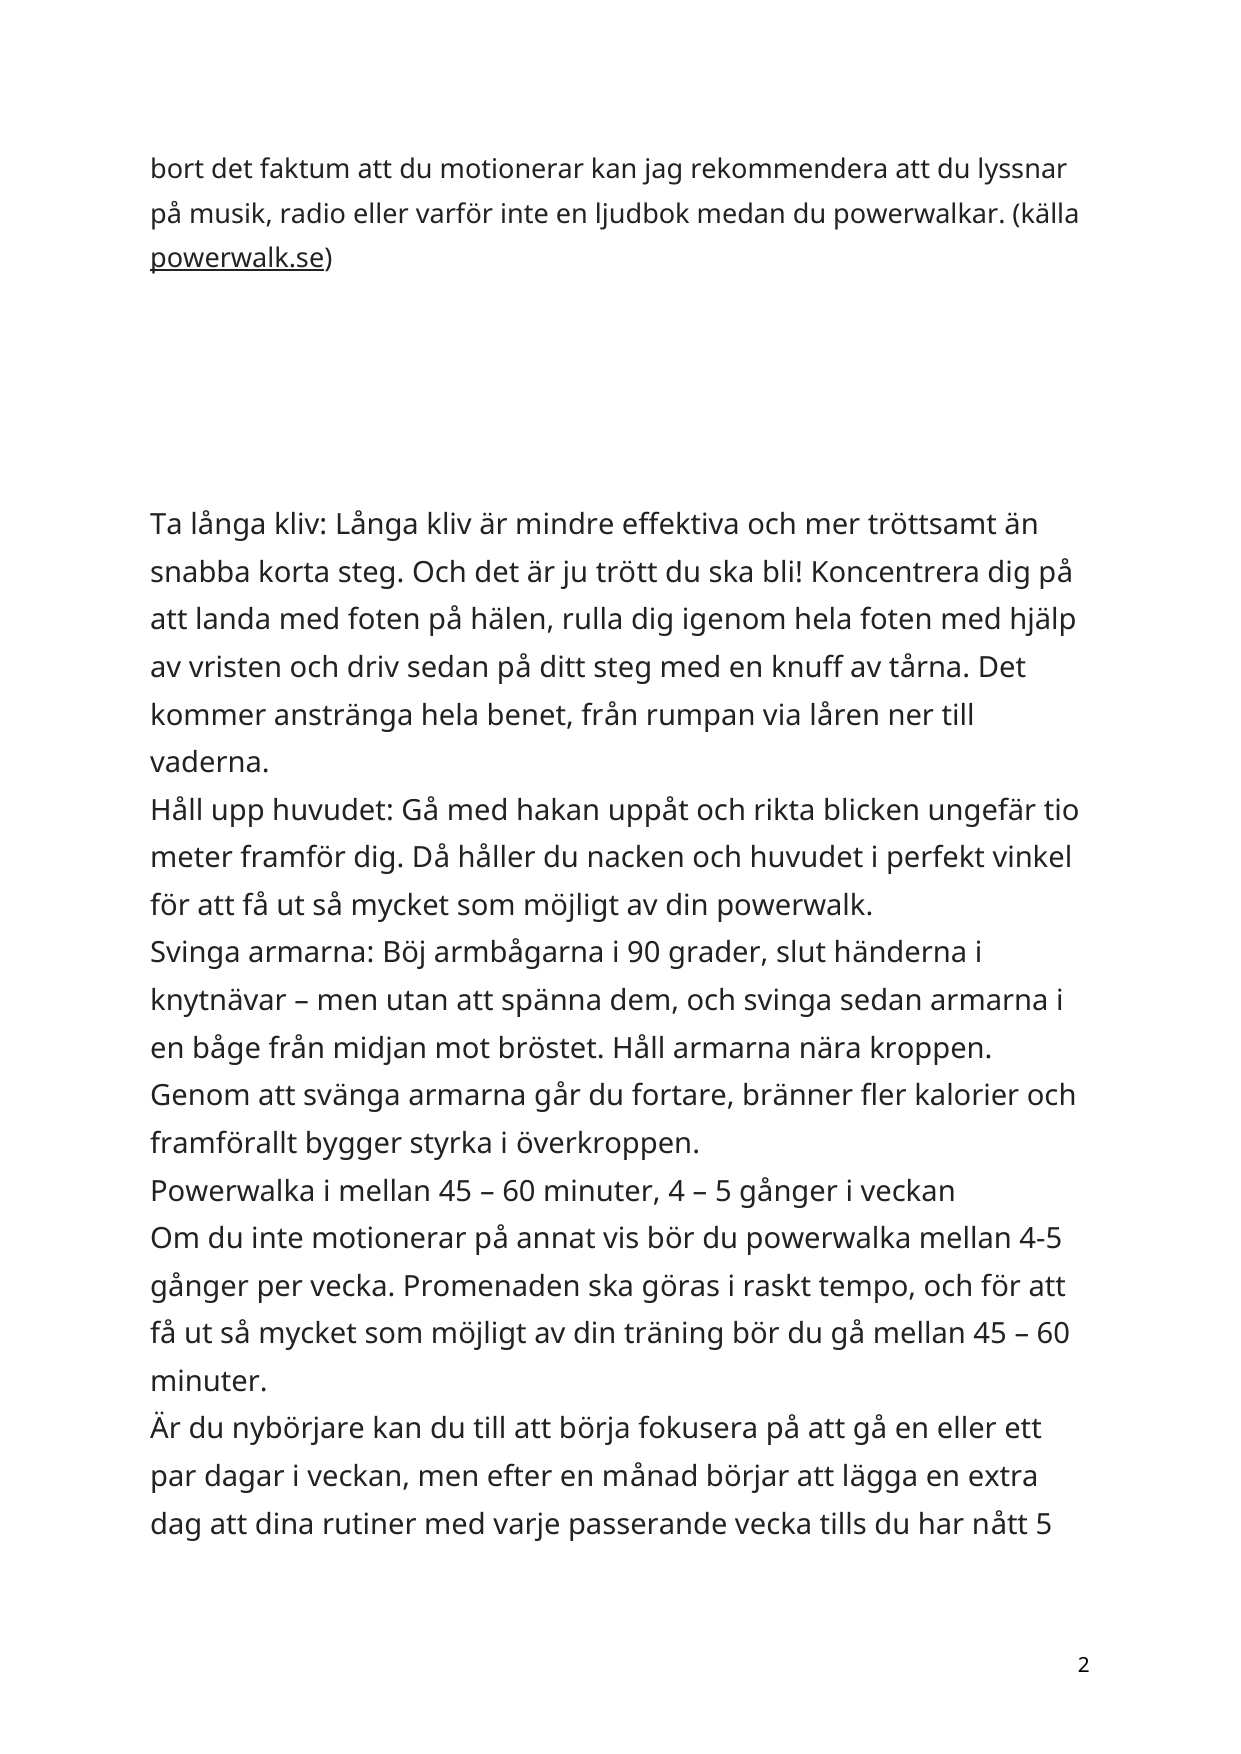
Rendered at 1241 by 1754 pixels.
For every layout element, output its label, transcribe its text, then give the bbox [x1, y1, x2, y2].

text Powerwalka i mellan 45 – 60 minuter, 4 – 5 gånger i veckan [150, 1170, 1090, 1209]
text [150, 150, 1090, 275]
text Svinga armarna: Böj armbågarna i 90 grader, slut händerna i knytnävar – men utan att spänna dem, och svinga sedan armarna i en båge från midjan mot bröstet. Håll armarna nära kroppen. Genom att svänga armarna går du fortare, bränner fler kalorier och framförallt bygger styrka i överkroppen. [150, 932, 1090, 1162]
text Ta långa kliv: Långa kliv är mindre effektiva och mer tröttsamt än snabba korta steg. Och det är ju trött du ska bli! Koncentrera dig på att landa med foten på hälen, rulla dig igenom hela foten med hjälp av vristen och driv sedan på ditt steg med en knuff av tårna. Det kommer anstränga hela benet, från rumpan via låren ner till vaderna. [150, 503, 1090, 781]
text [150, 1408, 1090, 1543]
text Håll upp huvudet: Gå med hakan uppåt och rikta blicken ungefär tio meter framför dig. Då håller du nacken och huvudet i perfekt vinkel för att få ut så mycket som möjligt av din powerwalk. [150, 789, 1090, 924]
text Om du inte motionerar på annat vis bör du powerwalka mellan 4-5 gånger per vecka. Promenaden ska göras i raskt tempo, och för att få ut så mycket som möjligt av din träning bör du gå mellan 45 – 60 minuter. [150, 1217, 1090, 1400]
